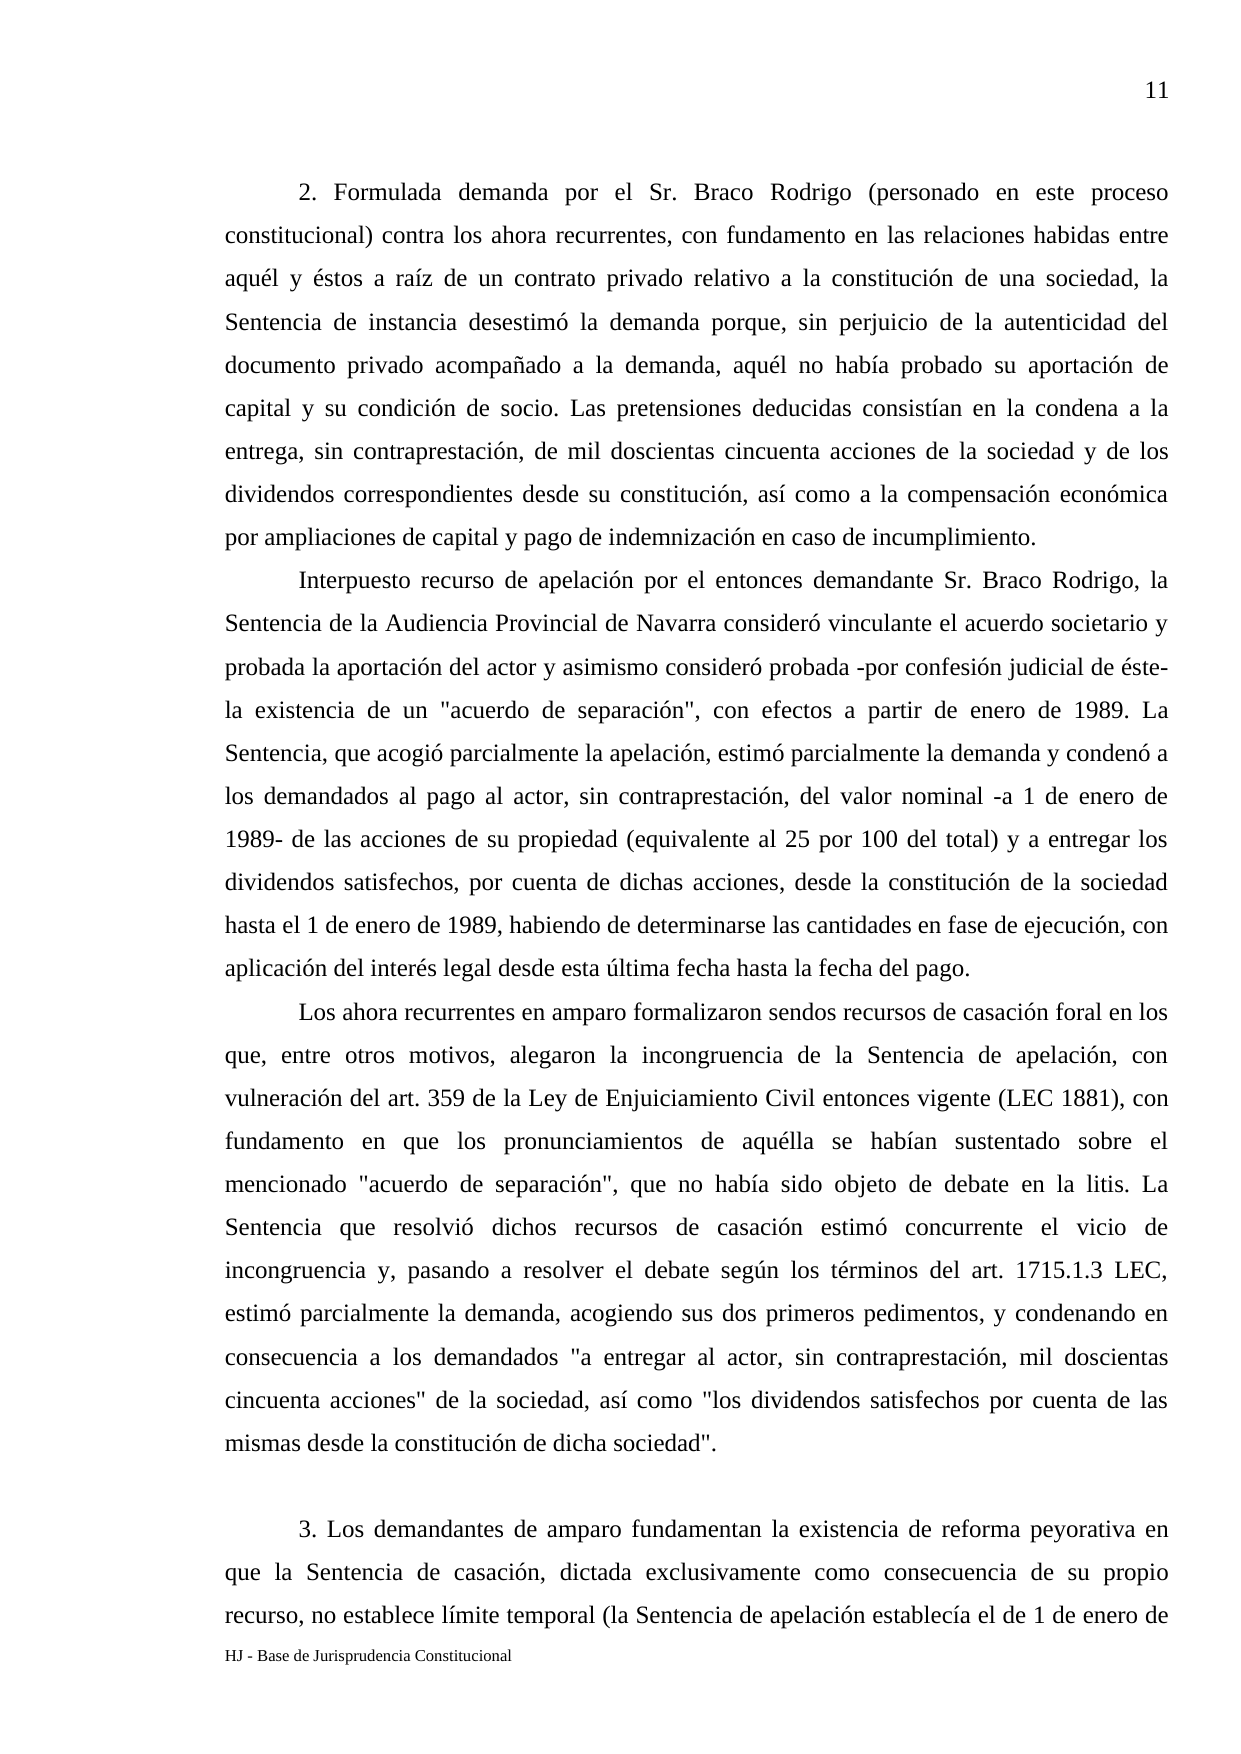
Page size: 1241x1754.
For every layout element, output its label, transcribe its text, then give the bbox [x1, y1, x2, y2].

text Interpuesto recurso de apelación por el entonces demandante Sr. Braco Rodrigo, la Sentencia de la Audiencia Provincial de Navarra consideró vinculante el acuerdo societario y probada la aportación del actor y asimismo consideró probada -por confesión judicial de éste- la existencia de un "acuerdo de separación", con efectos a partir de enero de 1989. La Sentencia, que acogió parcialmente la apelación, estimó parcialmente la demanda y condenó a los demandados al pago al actor, sin contraprestación, del valor nominal -a 1 de enero de 1989- de las acciones de su propiedad (equivalente al 25 por 100 del total) y a entregar los dividendos satisfechos, por cuenta de dichas acciones, desde la constitución de la sociedad hasta el 1 de enero de 1989, habiendo de determinarse las cantidades en fase de ejecución, con aplicación del interés legal desde esta última fecha hasta la fecha del pago. [224, 565, 1169, 982]
text 2. Formulada demanda por el Sr. Braco Rodrigo (personado en este proceso constitucional) contra los ahora recurrentes, con fundamento en las relaciones habidas entre aquél y éstos a raíz de un contrato privado relativo a la constitución de una sociedad, la Sentencia de instancia desestimó la demanda porque, sin perjuicio de la autenticidad del documento privado acompañado a la demanda, aquél no había probado su aportación de capital y su condición de socio. Las pretensiones deducidas consistían en la condena a la entrega, sin contraprestación, de mil doscientas cincuenta acciones de la sociedad y de los dividendos correspondientes desde su constitución, así como a la compensación económica por ampliaciones de capital y pago de indemnización en caso de incumplimiento. [224, 177, 1169, 551]
text Los ahora recurrentes en amparo formalizaron sendos recursos de casación foral en los que, entre otros motivos, alegaron la incongruencia de la Sentencia de apelación, con vulneración del art. 359 de la Ley de Enjuiciamiento Civil entonces vigente (LEC 1881), con fundamento en que los pronunciamientos de aquélla se habían sustentado sobre el mencionado "acuerdo de separación", que no había sido objeto de debate en la litis. La Sentencia que resolvió dichos recursos de casación estimó concurrente el vicio de incongruencia y, pasando a resolver el debate según los términos del art. 1715.1.3 LEC, estimó parcialmente la demanda, acogiendo sus dos primeros pedimentos, y condenando en consecuencia a los demandados "a entregar al actor, sin contraprestación, mil doscientas cincuenta acciones" de la sociedad, así como "los dividendos satisfechos por cuenta de las mismas desde la constitución de dicha sociedad". [224, 997, 1169, 1457]
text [224, 1514, 1169, 1629]
